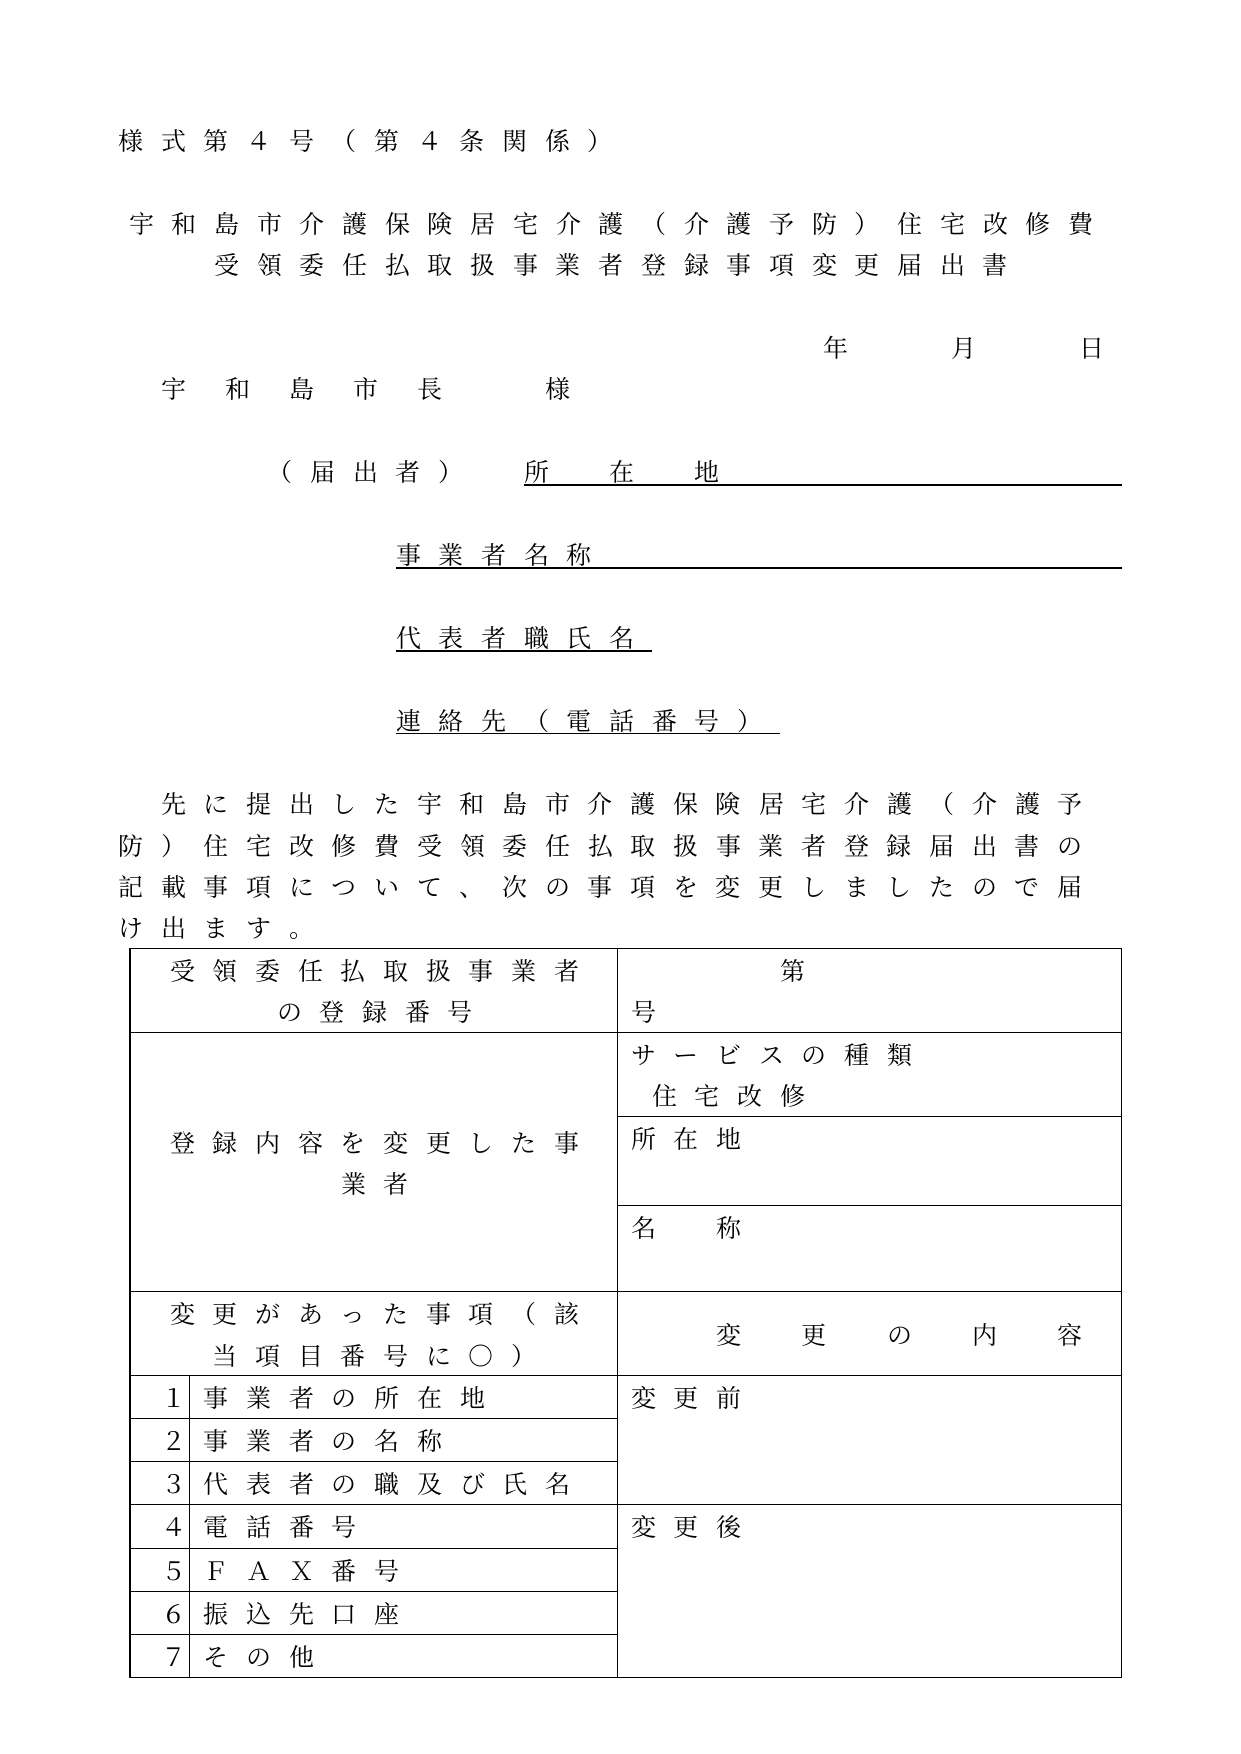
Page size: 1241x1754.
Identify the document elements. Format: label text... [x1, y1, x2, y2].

table_cell 変 更 の 内 容 [618, 1292, 1121, 1375]
table_cell 変更があった事項（該当項目番号に○） [131, 1292, 617, 1375]
table_cell １ [131, 1376, 189, 1418]
table_cell 事業者の所在地 [190, 1376, 617, 1418]
text 事業者名称 [118, 533, 1122, 575]
table_cell 代表者の職及び氏名 [190, 1462, 617, 1504]
text 宇和島市介護保険居宅介護（介護予防）住宅改修費 [118, 202, 1122, 243]
table_cell 変更後 [618, 1505, 1121, 1677]
table_cell ５ [131, 1549, 189, 1591]
text 受領委任払取扱事業者登録事項変更届出書 [118, 243, 1122, 284]
table_cell 振込先口座 [190, 1592, 617, 1634]
table_cell サービスの種類 住宅改修 [618, 1033, 1121, 1116]
table_cell ＦＡＸ番号 [190, 1549, 617, 1591]
text 様式第４号（第４条関係） [118, 119, 1122, 160]
table_cell ３ [131, 1462, 189, 1504]
table_header 受領委任払取扱事業者の登録番号 [131, 949, 617, 1032]
text 年 月 日 [118, 326, 1122, 367]
table_cell 名 称 [618, 1206, 1121, 1291]
text 代表者職氏名 [118, 616, 1122, 658]
table_cell その他 [190, 1635, 617, 1677]
table_cell 変更前 [618, 1376, 1121, 1504]
table_cell ２ [131, 1419, 189, 1461]
table_cell ７ [131, 1635, 189, 1677]
text 先に提出した宇和島市介護保険居宅介護（介護予防）住宅改修費受領委任払取扱事業者登録届出書の記載事項について、次の事項を変更しましたので届け出ます。 [118, 782, 1122, 948]
table_cell 登録内容を変更した事業者 [131, 1033, 617, 1291]
table_header 第 号 [618, 949, 1121, 1032]
text （届出者） 所 在 地 [118, 450, 1122, 492]
table_cell 電話番号 [190, 1505, 617, 1547]
table_cell 事業者の名称 [190, 1419, 617, 1461]
table_cell ４ [131, 1505, 189, 1547]
table_cell 所在地 [618, 1117, 1121, 1205]
table_cell ６ [131, 1592, 189, 1634]
text 連絡先（電話番号） [118, 699, 1122, 741]
text 宇 和 島 市 長 様 [118, 367, 1122, 409]
